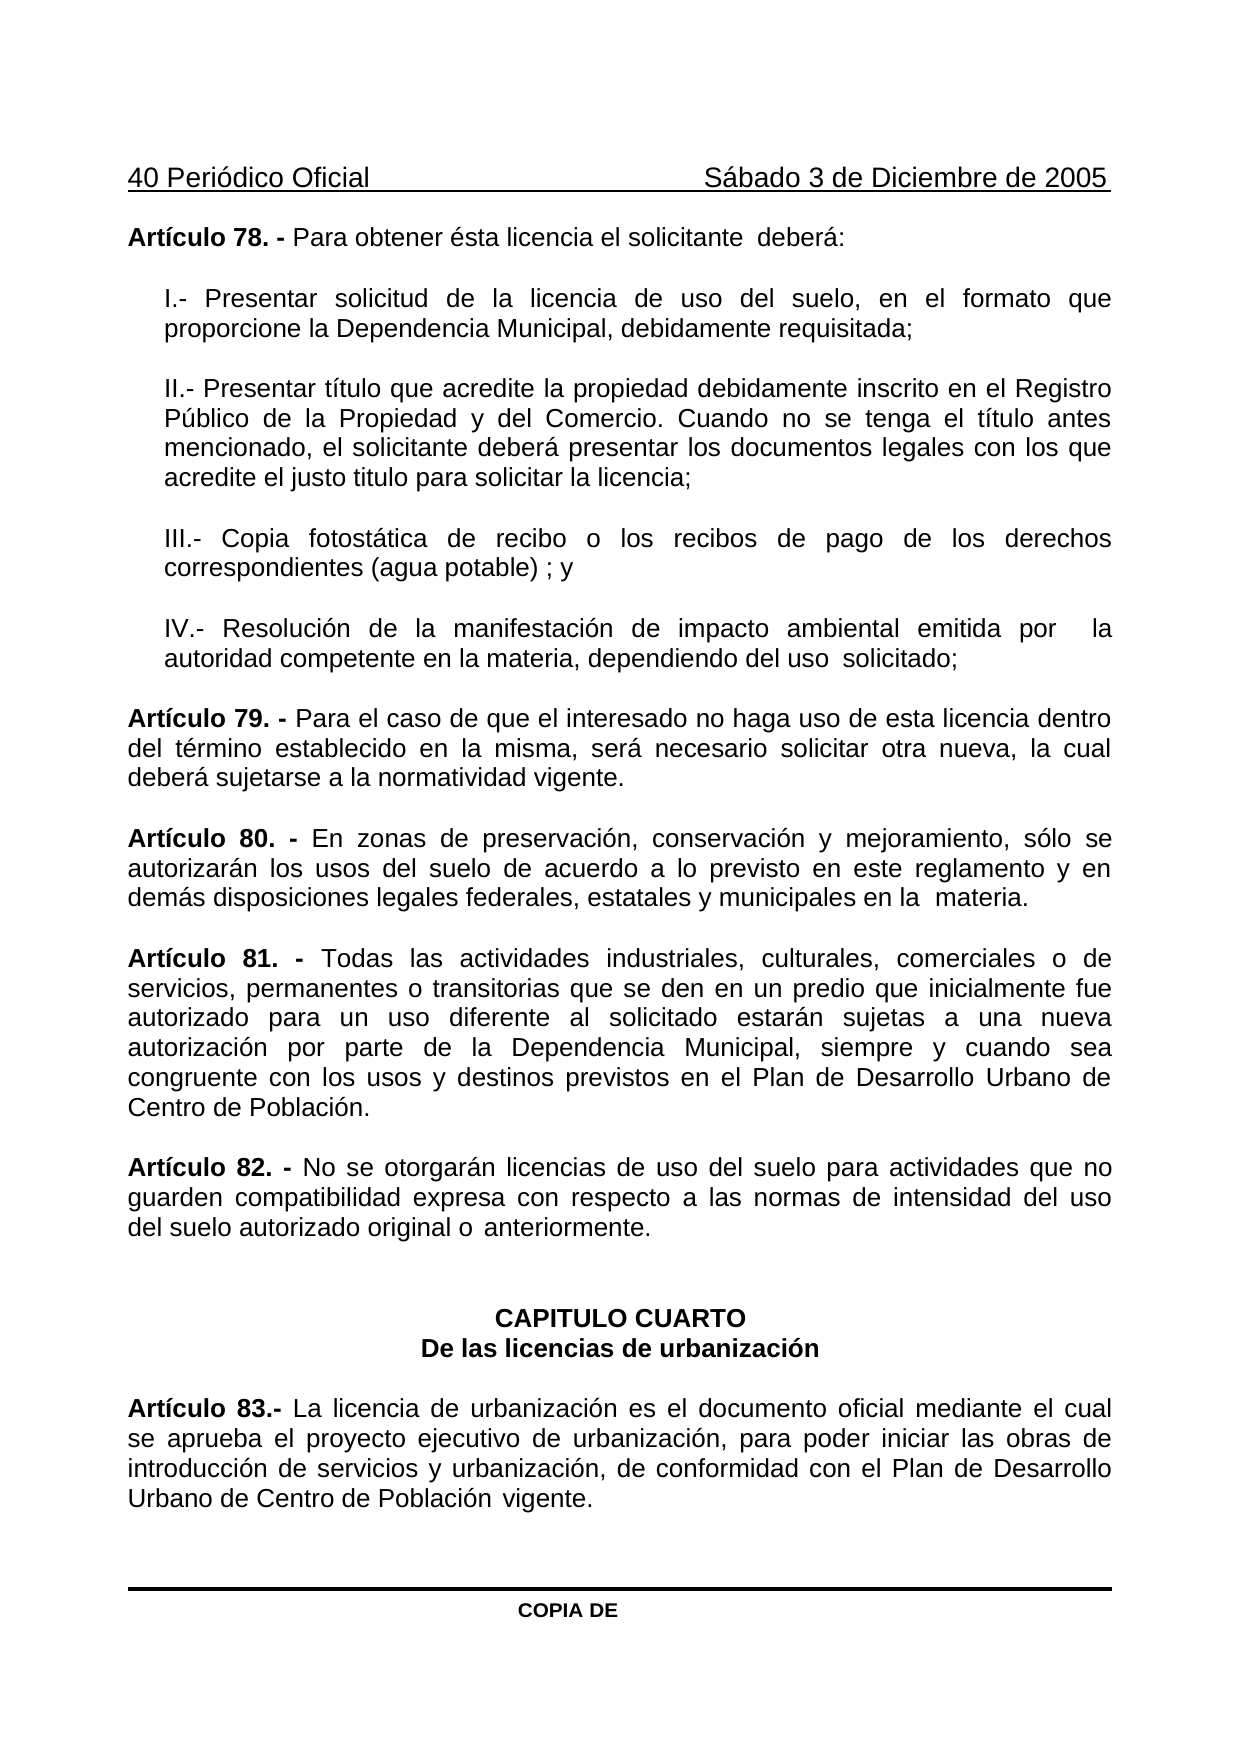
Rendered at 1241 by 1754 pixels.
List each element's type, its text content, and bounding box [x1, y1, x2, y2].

text IV.- Resolución de la manifestación de impacto ambiental emitida por la autoridad competente en la materia, dependiendo del uso solicitado; [164, 613, 1113, 672]
text De las licencias de urbanización [137, 1333, 1103, 1363]
text II.- Presentar título que acredite la propiedad debidamente inscrito en el Registro Público de la Propiedad y del Comercio. Cuando no se tenga el título antes mencionado, el solicitante deberá presentar los documentos legales con los que acredite el justo titulo para solicitar la licencia; [164, 373, 1113, 492]
subtitle CAPITULO CUARTO [137, 1303, 1103, 1333]
text I.- Presentar solicitud de la licencia de uso del suelo, en el formato que proporcione la Dependencia Municipal, debidamente requisitada; [164, 283, 1113, 342]
text Artículo 82. - No se otorgarán licencias de uso del suelo para actividades que no guarden compatibilidad expresa con respecto a las normas de intensidad del uso del suelo autorizado original o anteriormente. [127, 1152, 1113, 1242]
text Artículo 81. - Todas las actividades industriales, culturales, comerciales o de servicios, permanentes o transitorias que se den en un predio que inicialmente fue autorizado para un uso diferente al solicitado estarán sujetas a una nueva autorización por parte de la Dependencia Municipal, siempre y cuando sea congruente con los usos y destinos previstos en el Plan de Desarrollo Urbano de Centro de Población. [127, 943, 1113, 1122]
text Artículo 80. - En zonas de preservación, conservación y mejoramiento, sólo se autorizarán los usos del suelo de acuerdo a lo previsto en este reglamento y en demás disposiciones legales federales, estatales y municipales en la materia. [127, 823, 1113, 912]
text Artículo 83.- La licencia de urbanización es el documento oficial mediante el cual se aprueba el proyecto ejecutivo de urbanización, para poder iniciar las obras de introducción de servicios y urbanización, de conformidad con el Plan de Desarrollo Urbano de Centro de Población vigente. [127, 1393, 1113, 1513]
text III.- Copia fotostática de recibo o los recibos de pago de los derechos correspondientes (agua potable) ; y [164, 523, 1113, 582]
text Artículo 79. - Para el caso de que el interesado no haga uso de esta licencia dentro del término establecido en la misma, será necesario solicitar otra nueva, la cual deberá sujetarse a la normatividad vigente. [127, 703, 1113, 792]
text Artículo 78. - Para obtener ésta licencia el solicitante deberá: [127, 222, 1126, 252]
